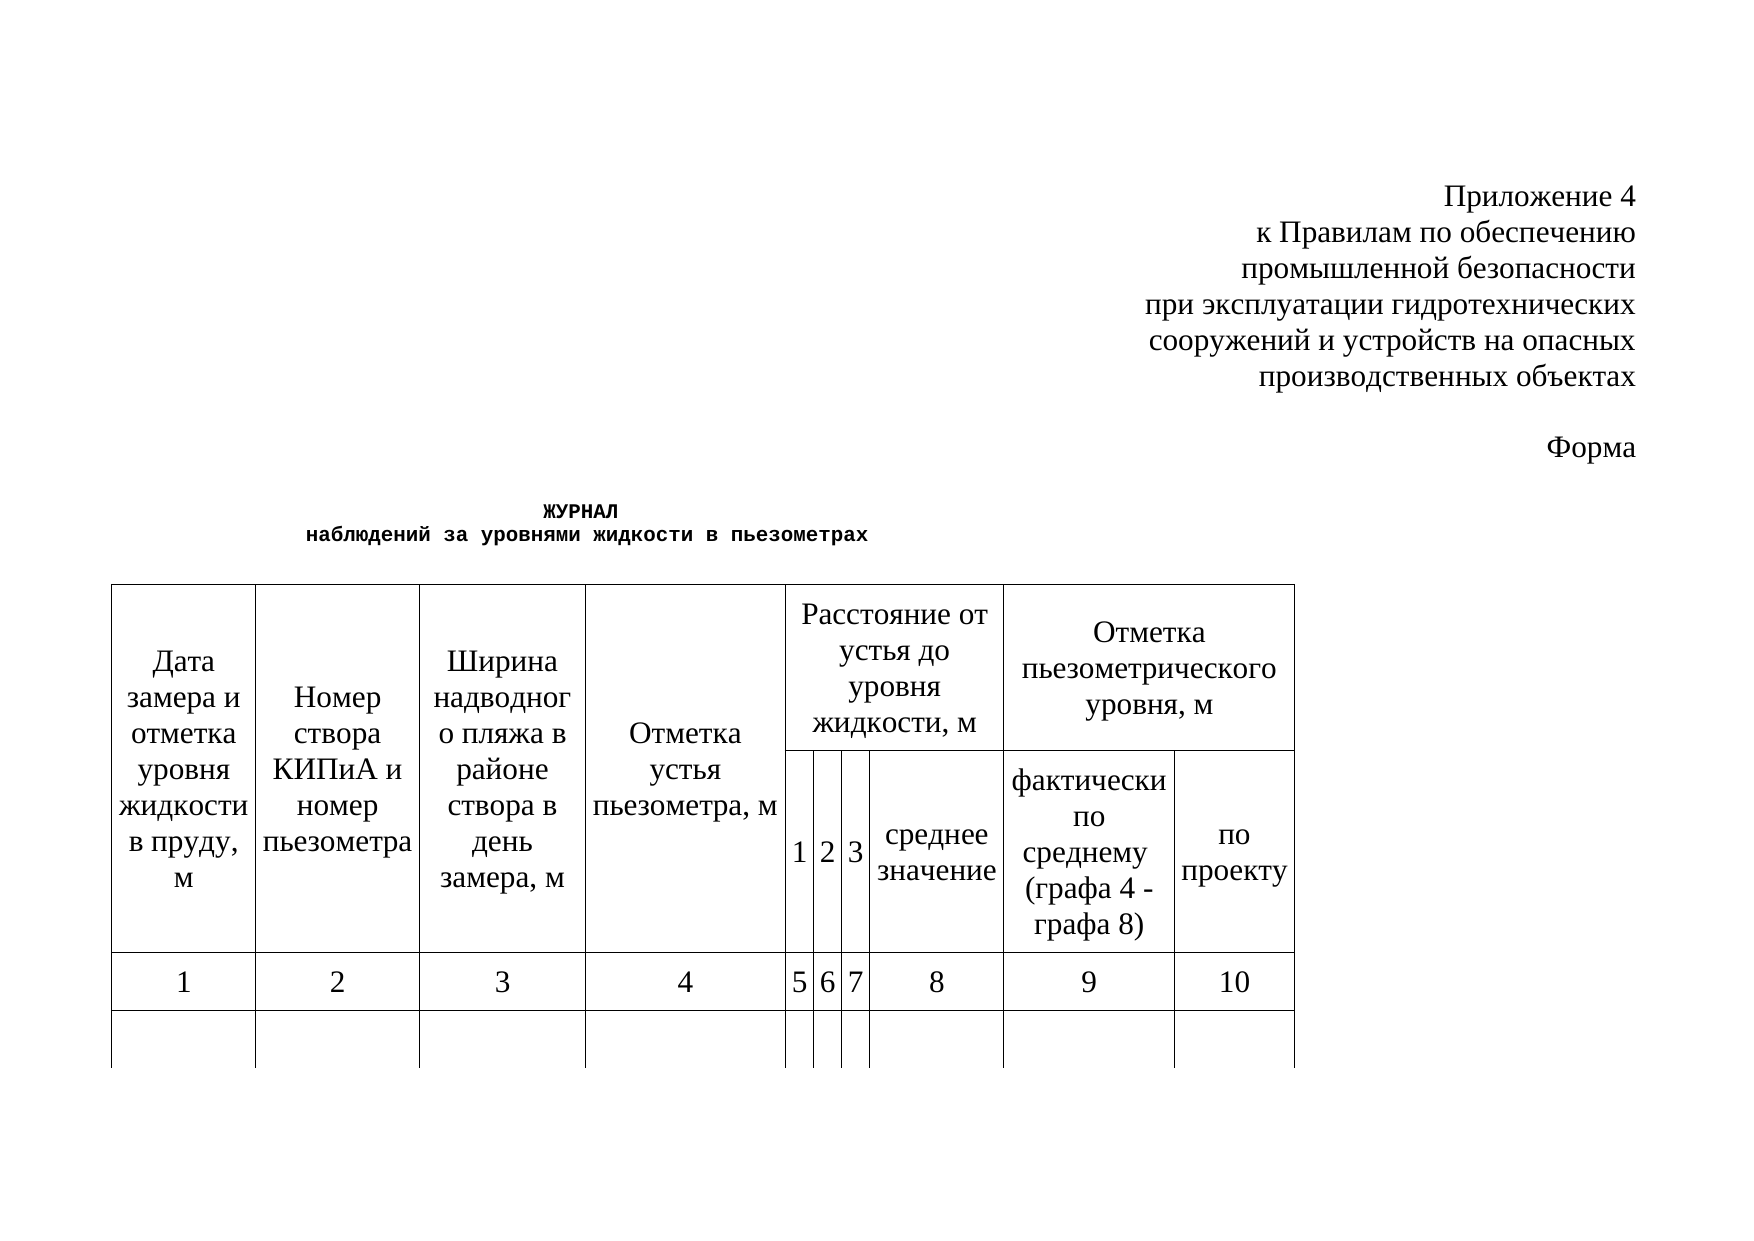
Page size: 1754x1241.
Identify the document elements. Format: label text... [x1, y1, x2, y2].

table_cell 1 [786, 751, 813, 952]
text наблюдений за уровнями жидкости в пьезометрах [118, 524, 1636, 548]
table_cell 7 [842, 953, 869, 1010]
table_header Ширина надводного пляжа в районе створа в день замера, м [420, 585, 585, 952]
table_cell [814, 1011, 841, 1068]
table_header Номер створа КИПиА и номер пьезометра [256, 585, 419, 952]
table_header Отметка пьезометрического уровня, м [1004, 585, 1294, 750]
table_cell [786, 1011, 813, 1068]
table_cell [256, 1011, 419, 1068]
text Приложение 4 [118, 177, 1636, 213]
table_cell 6 [814, 953, 841, 1010]
table_cell 1 [112, 953, 255, 1010]
table_header Расстояние от устья до уровня жидкости, м [786, 585, 1003, 750]
table_cell [870, 1011, 1003, 1068]
table_header Дата замера и отметка уровня жидкости в пруду, м [112, 585, 255, 952]
table_cell 2 [814, 751, 841, 952]
table_cell 2 [256, 953, 419, 1010]
table_cell [586, 1011, 785, 1068]
text производственных объектах [118, 357, 1636, 393]
text Форма [118, 429, 1636, 465]
table_cell 9 [1004, 953, 1174, 1010]
table_cell [420, 1011, 585, 1068]
text к Правилам по обеспечению [118, 213, 1636, 249]
table_cell 5 [786, 953, 813, 1010]
table_cell 3 [842, 751, 869, 952]
text ЖУРНАЛ [118, 501, 1636, 524]
table_cell 3 [420, 953, 585, 1010]
table_cell фактически по среднему (графа 4 - графа 8) [1004, 751, 1174, 952]
table_header Отметка устья пьезометра, м [586, 585, 785, 952]
table_cell 4 [586, 953, 785, 1010]
text сооружений и устройств на опасных [118, 321, 1636, 357]
table_cell [112, 1011, 255, 1068]
table_cell среднее значение [870, 751, 1003, 952]
text промышленной безопасности [118, 249, 1636, 285]
text при эксплуатации гидротехнических [118, 285, 1636, 321]
table_cell 10 [1175, 953, 1294, 1010]
table_cell 8 [870, 953, 1003, 1010]
table_cell [842, 1011, 869, 1068]
table_cell [1004, 1011, 1174, 1068]
table_cell [1175, 1011, 1294, 1068]
table_cell по проекту [1175, 751, 1294, 952]
